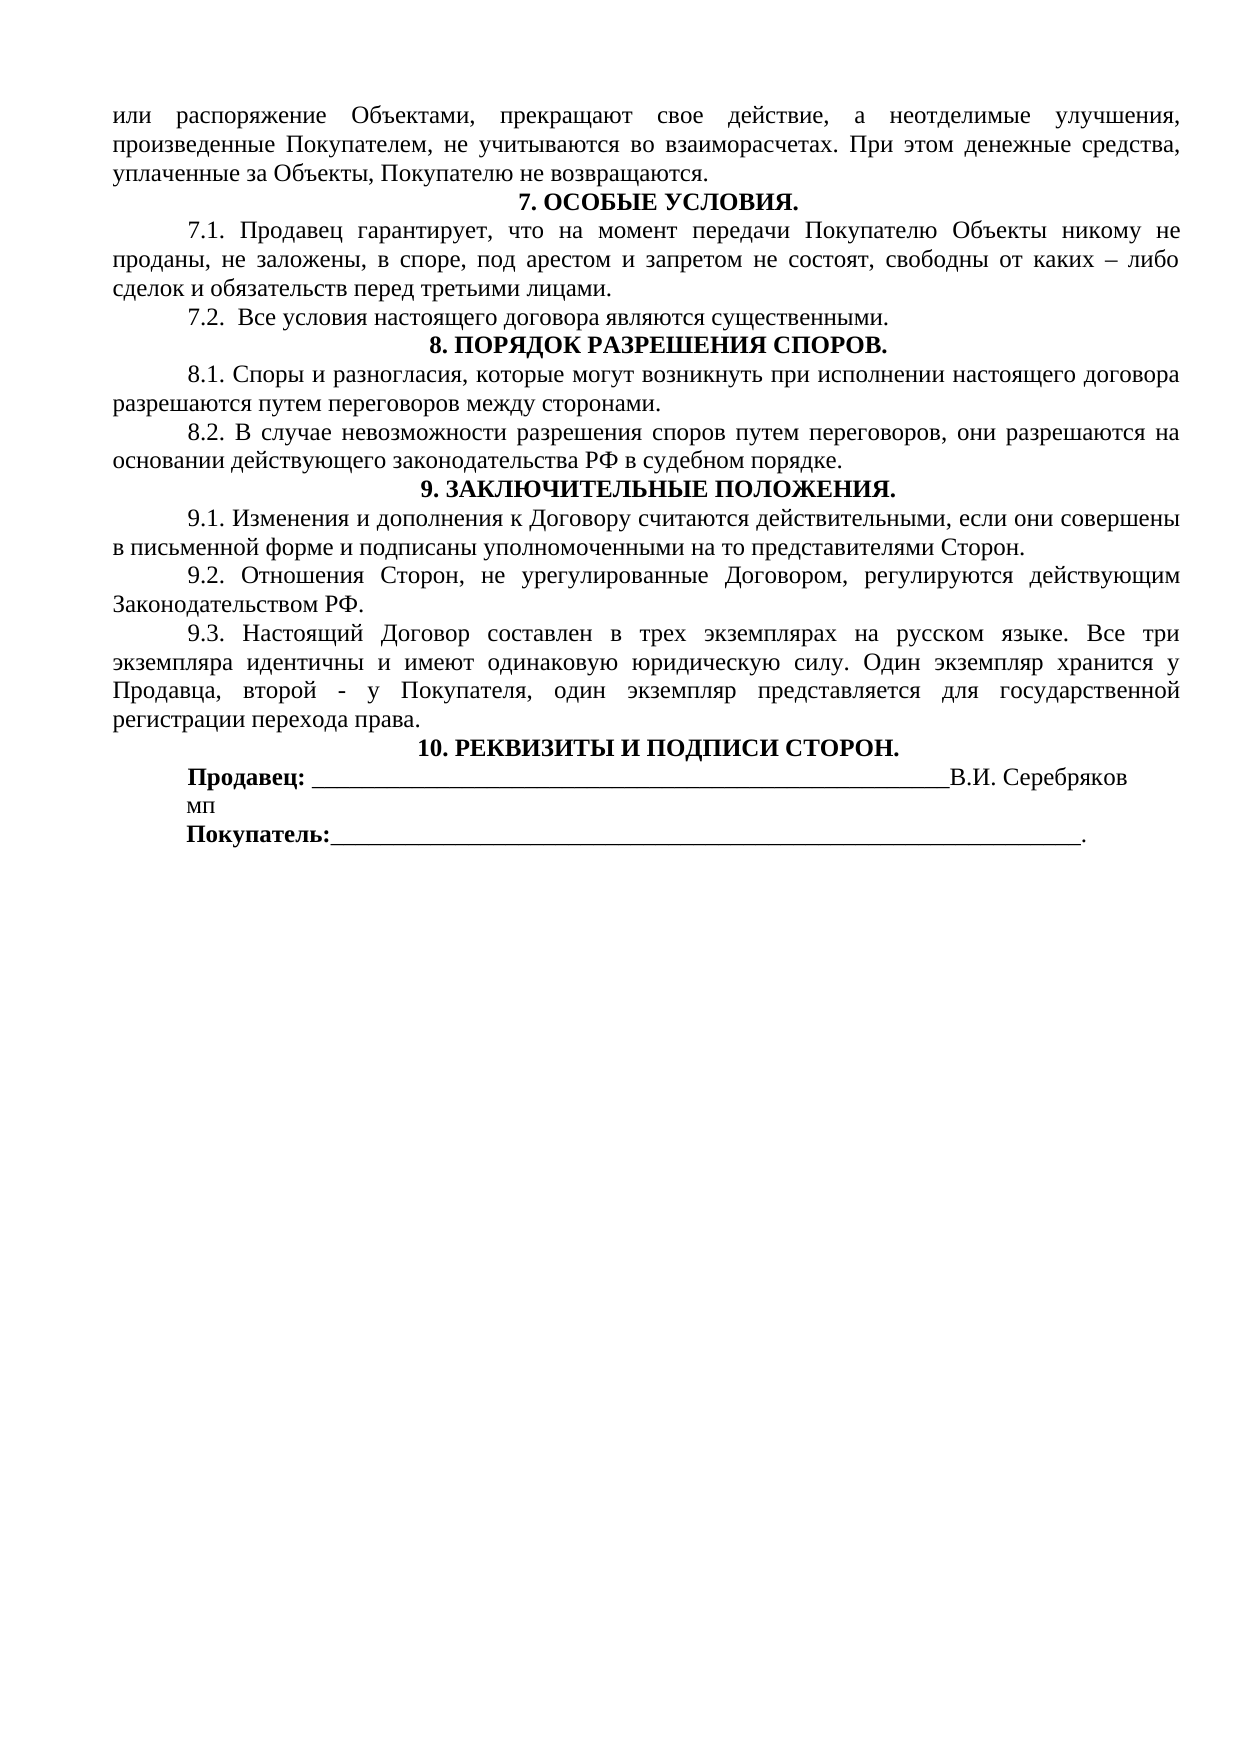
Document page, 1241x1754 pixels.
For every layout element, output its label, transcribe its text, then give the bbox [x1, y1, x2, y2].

text 7. ОСОБЫЕ УСЛОВИЯ. [112, 187, 1181, 215]
text 9.2. Отношения Сторон, не урегулированные Договором, регулируются действующим Законодательством РФ. [112, 560, 1181, 618]
text 9.1. Изменения и дополнения к Договору считаются действительными, если они совершены в письменной форме и подписаны уполномоченными на то представителями Сторон. [112, 503, 1181, 560]
text 8.2. В случае невозможности разрешения споров путем переговоров, они разрешаются на основании действующего законодательства РФ в судебном порядке. [112, 417, 1181, 474]
text Продавец: ___________________________________________________В.И. Серебряков [112, 762, 1181, 790]
text 9.3. Настоящий Договор составлен в трех экземплярах на русском языке. Все три экземпляра идентичны и имеют одинаковую юридическую силу. Один экземпляр хранится у Продавца, второй - у Покупателя, один экземпляр представляется для государственной регистрации перехода права. [112, 618, 1181, 733]
text 7.2. Все условия настоящего договора являются существенными. [112, 302, 1181, 330]
text 10. РЕКВИЗИТЫ И ПОДПИСИ СТОРОН. [112, 733, 1181, 762]
text 9. ЗАКЛЮЧИТЕЛЬНЫЕ ПОЛОЖЕНИЯ. [112, 474, 1181, 503]
text 7.1. Продавец гарантирует, что на момент передачи Покупателю Объекты никому не проданы, не заложены, в споре, под арестом и запретом не состоят, свободны от каких – либо сделок и обязательств перед третьими лицами. [112, 215, 1181, 302]
text Покупатель:____________________________________________________________. [112, 819, 1181, 848]
text 8. ПОРЯДОК РАЗРЕШЕНИЯ СПОРОВ. [112, 330, 1181, 359]
text мп [112, 790, 1181, 819]
text 8.1. Споры и разногласия, которые могут возникнуть при исполнении настоящего договора разрешаются путем переговоров между сторонами. [112, 359, 1181, 417]
